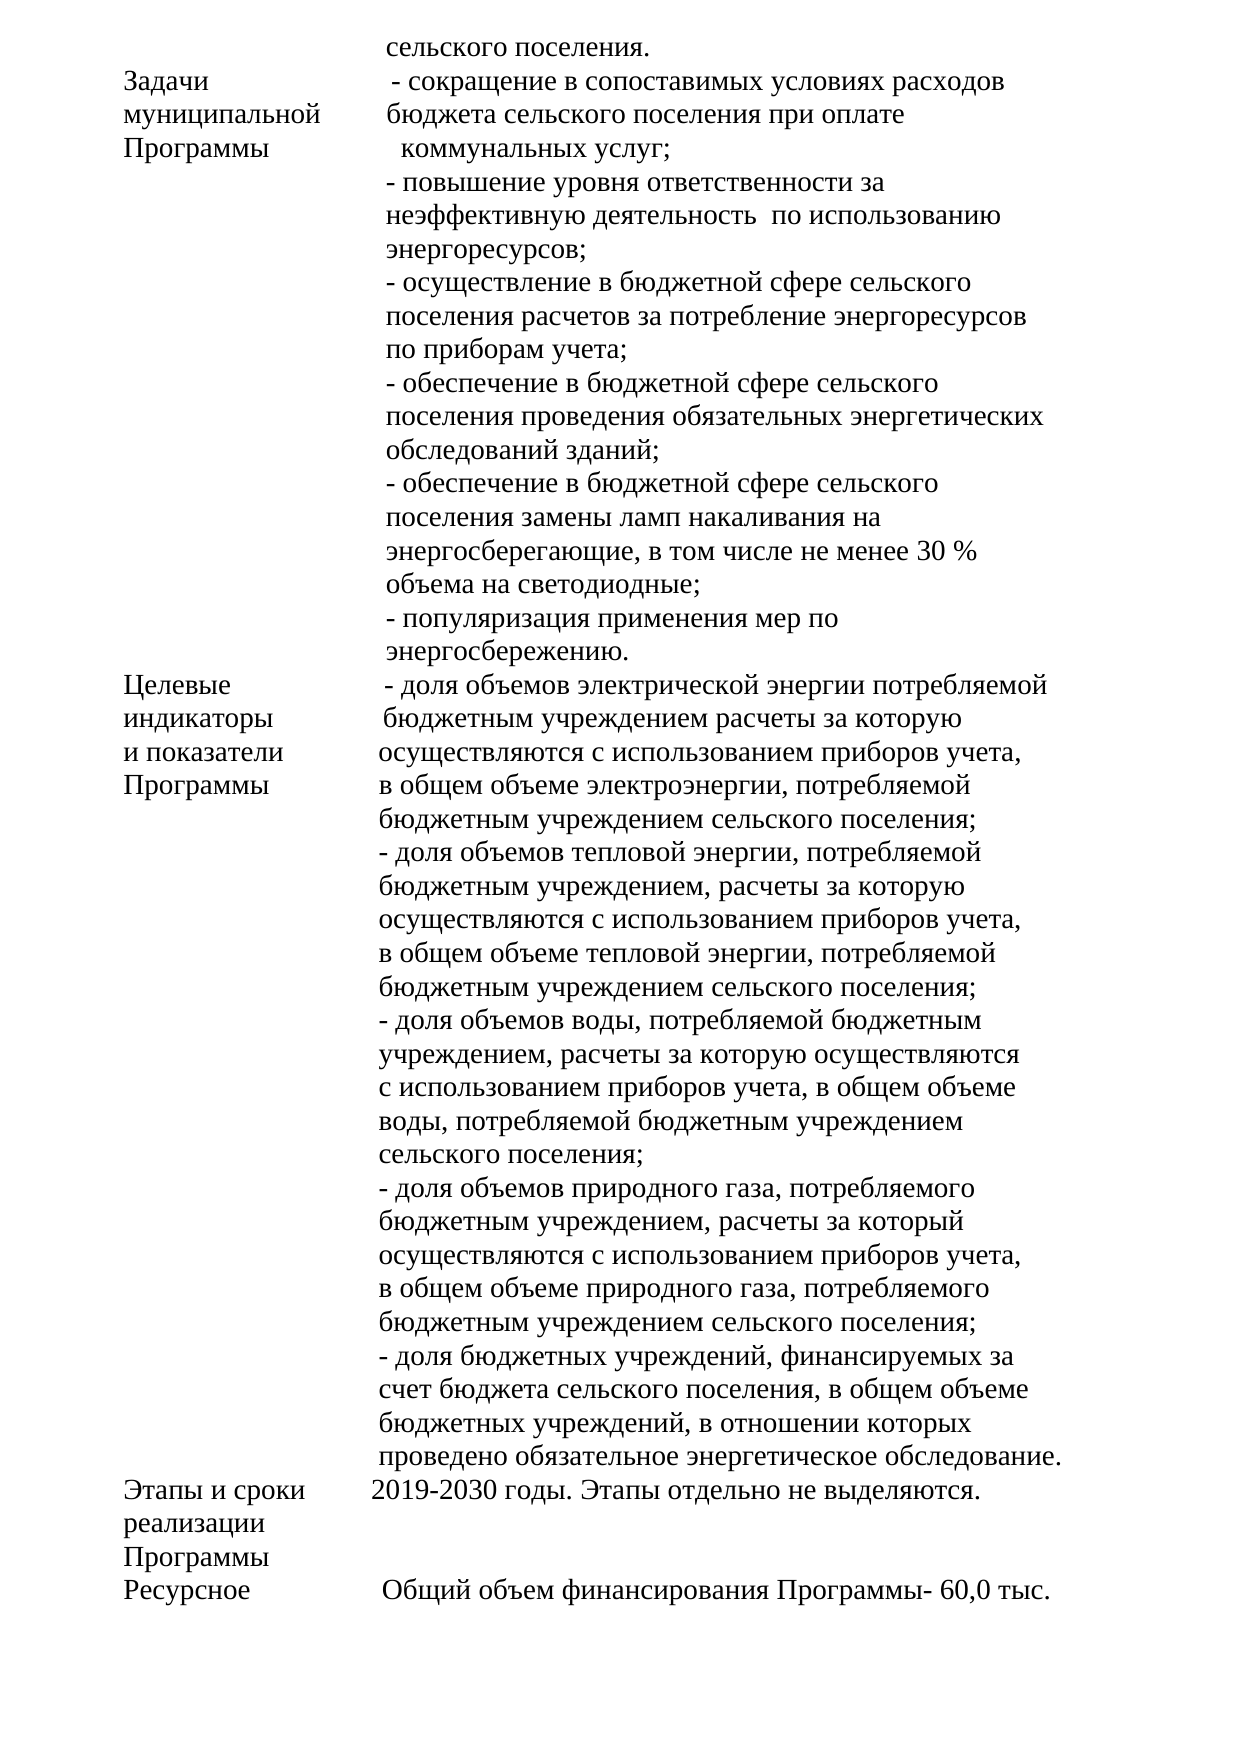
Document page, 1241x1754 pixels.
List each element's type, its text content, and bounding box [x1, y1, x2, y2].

text - популяризация применения мер по [123, 600, 1152, 633]
text счет бюджета сельского поселения, в общем объеме [123, 1371, 1152, 1405]
text - доля бюджетных учреждений, финансируемых за [123, 1338, 1152, 1371]
text - осуществление в бюджетной сфере сельского [123, 264, 1152, 298]
text бюджетным учреждением, расчеты за которую [123, 868, 1152, 902]
text воды, потребляемой бюджетным учреждением [123, 1103, 1152, 1136]
text учреждением, расчеты за которую осуществляются [123, 1036, 1152, 1069]
text осуществляются с использованием приборов учета, [123, 902, 1152, 935]
text в общем объеме природного газа, потребляемого [123, 1271, 1152, 1304]
text Целевые - доля объемов электрической энергии потребляемой [123, 667, 1152, 700]
text бюджетным учреждением сельского поселения; [123, 1304, 1152, 1338]
text обследований зданий; [123, 432, 1152, 466]
text энергосберегающие, в том числе не менее 30 % [123, 533, 1152, 566]
text муниципальной бюджета сельского поселения при оплате [123, 97, 1152, 130]
text Программы в общем объеме электроэнергии, потребляемой [123, 767, 1152, 801]
text поселения расчетов за потребление энергоресурсов [123, 298, 1152, 331]
text энергоресурсов; [123, 231, 1152, 264]
text в общем объеме тепловой энергии, потребляемой [123, 935, 1152, 969]
text Программы коммунальных услуг; [123, 130, 1152, 164]
text - обеспечение в бюджетной сфере сельского [123, 466, 1152, 499]
text Этапы и сроки 2019-2030 годы. Этапы отдельно не выделяются. [123, 1472, 1152, 1505]
text проведено обязательное энергетическое обследование. [123, 1438, 1152, 1472]
text сельского поселения; [123, 1136, 1152, 1170]
text бюджетных учреждений, в отношении которых [123, 1405, 1152, 1438]
text по приборам учета; [123, 331, 1152, 365]
text Задачи - сокращение в сопоставимых условиях расходов [123, 63, 1152, 97]
text и показатели осуществляются с использованием приборов учета, [123, 734, 1152, 767]
text бюджетным учреждением, расчеты за который [123, 1203, 1152, 1237]
text Ресурсное Общий объем финансирования Программы- 60,0 тыс. [123, 1572, 1152, 1606]
text - доля объемов природного газа, потребляемого [123, 1170, 1152, 1203]
text - доля объемов воды, потребляемой бюджетным [123, 1002, 1152, 1036]
text поселения проведения обязательных энергетических [123, 398, 1152, 432]
text с использованием приборов учета, в общем объеме [123, 1069, 1152, 1103]
text поселения замены ламп накаливания на [123, 499, 1152, 533]
text Программы [123, 1539, 1152, 1572]
text неэффективную деятельность по использованию [123, 197, 1152, 231]
text сельского поселения. [123, 29, 1152, 63]
text - повышение уровня ответственности за [123, 164, 1152, 197]
text осуществляются с использованием приборов учета, [123, 1237, 1152, 1271]
text индикаторы бюджетным учреждением расчеты за которую [123, 700, 1152, 734]
text энергосбережению. [123, 633, 1152, 667]
text бюджетным учреждением сельского поселения; [123, 801, 1152, 834]
text объема на светодиодные; [123, 566, 1152, 600]
text - обеспечение в бюджетной сфере сельского [123, 365, 1152, 398]
text - доля объемов тепловой энергии, потребляемой [123, 834, 1152, 868]
text реализации [123, 1505, 1152, 1539]
text бюджетным учреждением сельского поселения; [123, 969, 1152, 1002]
